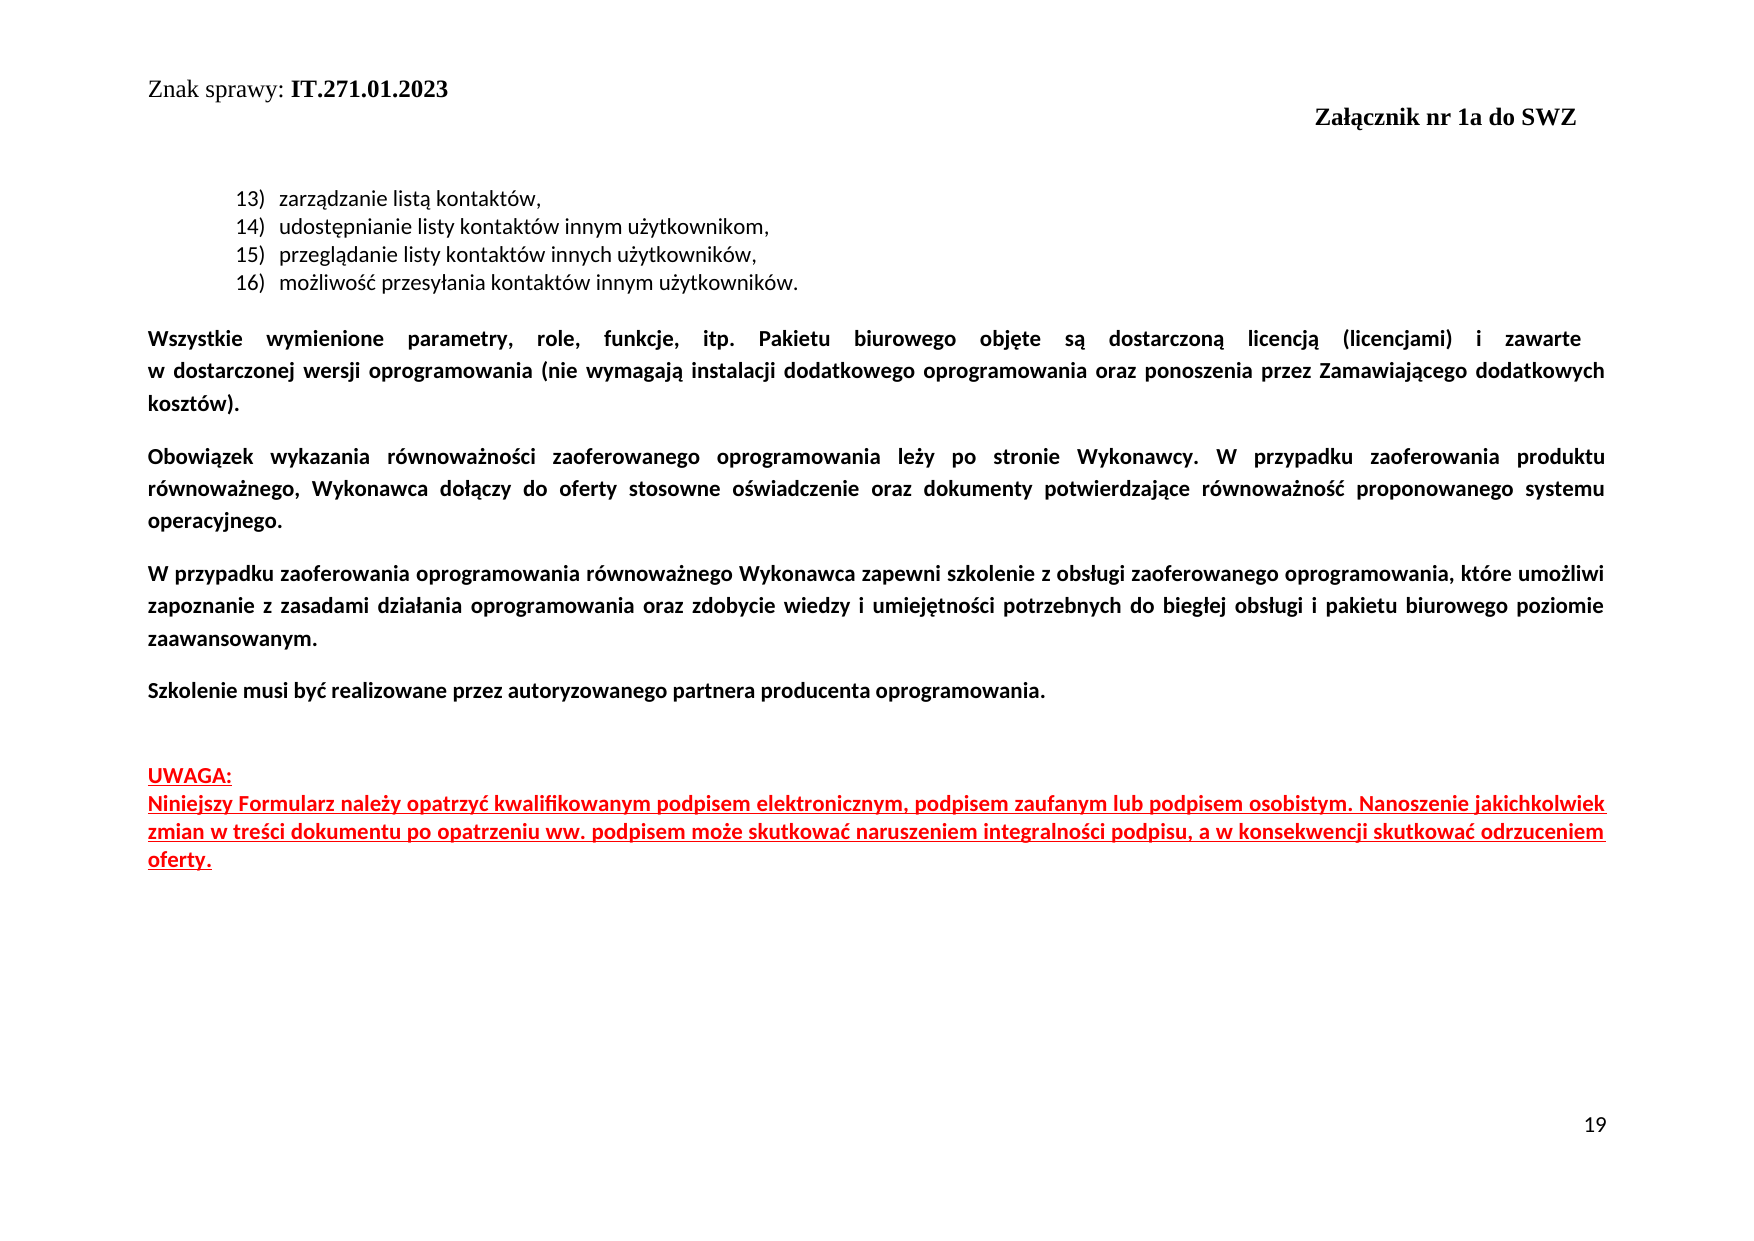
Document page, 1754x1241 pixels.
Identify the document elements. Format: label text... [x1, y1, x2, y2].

text Obowiązek wykazania równoważności zaoferowanego oprogramowania leży po stronie Wykonawcy. W przypadku zaoferowania produktu równoważnego, Wykonawca dołączy do oferty stosowne oświadczenie oraz dokumenty potwierdzające równoważność proponowanego systemu operacyjnego. [148, 442, 1606, 534]
text UWAGA: [148, 761, 1606, 789]
list zarządzanie listą kontaktów, [235, 184, 1606, 212]
list możliwość przesyłania kontaktów innym użytkowników. [235, 268, 1606, 296]
text Niniejszy Formularz należy opatrzyć kwalifikowanym podpisem elektronicznym, podpisem zaufanym lub podpisem osobistym. Nanoszenie jakichkolwiek zmian w treści dokumentu po opatrzeniu ww. podpisem może skutkować naruszeniem integralności podpisu, a w konsekwencji skutkować odrzuceniem oferty. [148, 789, 1606, 813]
list przeglądanie listy kontaktów innych użytkowników, [235, 240, 1606, 268]
text Niniejszy Formularz należy opatrzyć kwalifikowanym podpisem elektronicznym, podpisem zaufanym lub podpisem osobistym. Nanoszenie jakichkolwiek zmian w treści dokumentu po opatrzeniu ww. podpisem może skutkować naruszeniem integralności podpisu, a w konsekwencji skutkować odrzuceniem oferty. [148, 842, 1606, 873]
list udostępnianie listy kontaktów innym użytkownikom, [235, 212, 1606, 240]
text Niniejszy Formularz należy opatrzyć kwalifikowanym podpisem elektronicznym, podpisem zaufanym lub podpisem osobistym. Nanoszenie jakichkolwiek zmian w treści dokumentu po opatrzeniu ww. podpisem może skutkować naruszeniem integralności podpisu, a w konsekwencji skutkować odrzuceniem oferty. [148, 814, 1606, 841]
text W przypadku zaoferowania oprogramowania równoważnego Wykonawca zapewni szkolenie z obsługi zaoferowanego oprogramowania, które umożliwi zapoznanie z zasadami działania oprogramowania oraz zdobycie wiedzy i umiejętności potrzebnych do biegłej obsługi i pakietu biurowego poziomie zaawansowanym. [148, 559, 1606, 652]
text Wszystkie wymienione parametry, role, funkcje, itp. Pakietu biurowego objęte są dostarczoną licencją (licencjami) i zawarte w dostarczonej wersji oprogramowania (nie wymagają instalacji dodatkowego oprogramowania oraz ponoszenia przez Zamawiającego dodatkowych kosztów). [148, 324, 1606, 417]
text Szkolenie musi być realizowane przez autoryzowanego partnera producenta oprogramowania. [148, 677, 1606, 705]
